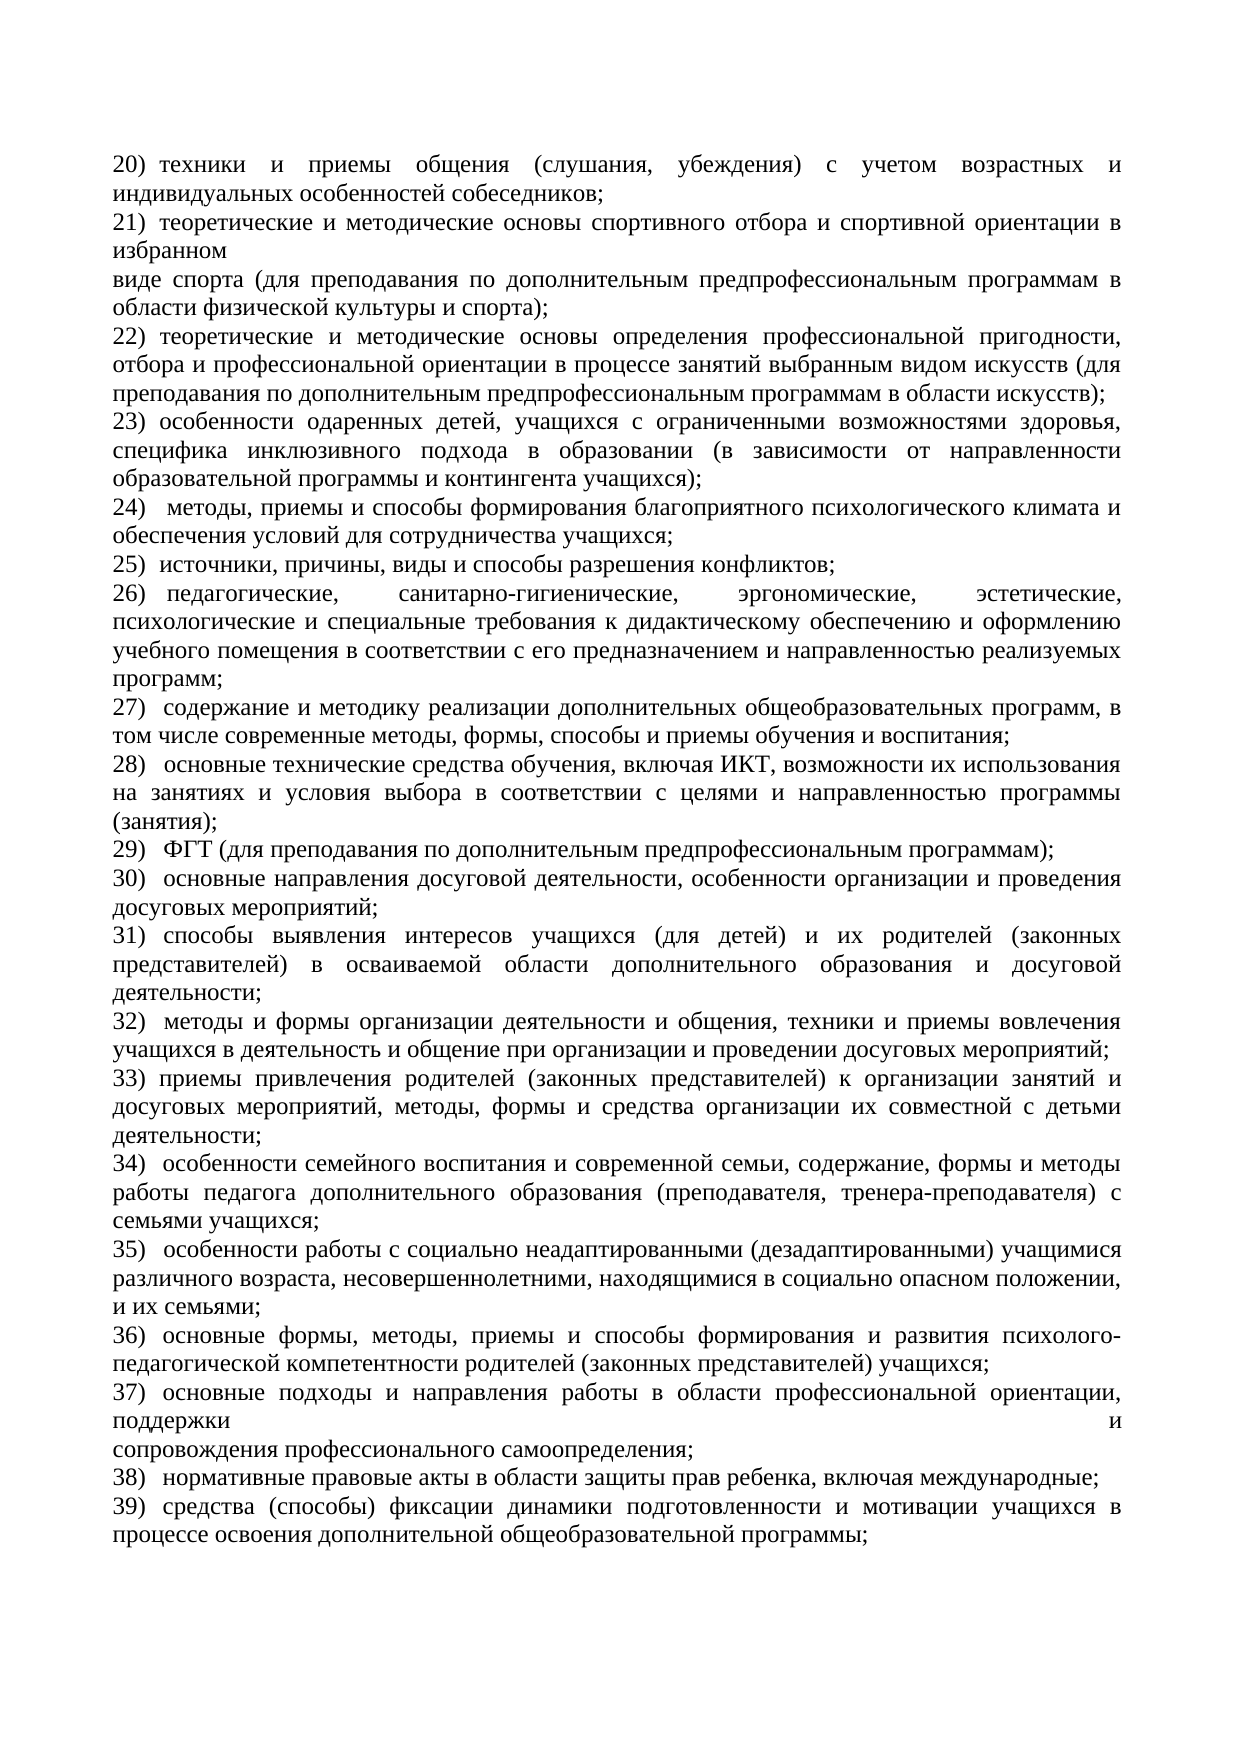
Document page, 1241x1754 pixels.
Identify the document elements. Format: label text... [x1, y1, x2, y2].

list основные технические средства обучения, включая ИКТ, возможности их использования на занятиях и условия выбора в соответствии с целями и направленностью программы (занятия); [112, 749, 1122, 835]
list ФГТ (для преподавания по дополнительным предпрофессиональным программам); [112, 835, 1122, 863]
list особенности одаренных детей, учащихся с ограниченными возможностями здоровья, специфика инклюзивного подхода в образовании (в зависимости от направленности образовательной программы и контингента учащихся); [112, 407, 1122, 492]
list основные подходы и направления работы в области профессиональной ориентации, поддержки и сопровождения профессионального самоопределения; [112, 1377, 1122, 1463]
list нормативные правовые акты в области защиты прав ребенка, включая международные; [112, 1463, 1122, 1491]
list теоретические и методические основы спортивного отбора и спортивной ориентации в избранном виде спорта (для преподавания по дополнительным предпрофессиональным программам в области физической культуры и спорта); [112, 207, 1122, 321]
list особенности работы с социально неадаптированными (дезадаптированными) учащимися различного возраста, несовершеннолетними, находящимися в социально опасном положении, и их семьями; [112, 1234, 1122, 1320]
list основные направления досуговой деятельности, особенности организации и проведения досуговых мероприятий; [112, 863, 1122, 921]
text 33) приемы привлечения родителей (законных представителей) к организации занятий и досуговых мероприятий, методы, формы и средства организации их совместной с детьми деятельности; [112, 1063, 1122, 1149]
list методы, приемы и способы формирования благоприятного психологического климата и обеспечения условий для сотрудничества учащихся; [112, 492, 1122, 549]
list источники, причины, виды и способы разрешения конфликтов; [112, 549, 1122, 578]
list теоретические и методические основы определения профессиональной пригодности, отбора и профессиональной ориентации в процессе занятий выбранным видом искусств (для преподавания по дополнительным предпрофессиональным программам в области искусств); [112, 321, 1122, 407]
list педагогические, санитарно-гигиенические, эргономические, эстетические, психологические и специальные требования к дидактическому обеспечению и оформлению учебного помещения в соответствии с его предназначением и направленностью реализуемых программ; [112, 578, 1122, 692]
list методы и формы организации деятельности и общения, техники и приемы вовлечения учащихся в деятельность и общение при организации и проведении досуговых мероприятий; [112, 1006, 1122, 1063]
list средства (способы) фиксации динамики подготовленности и мотивации учащихся в процессе освоения дополнительной общеобразовательной программы; [112, 1491, 1122, 1548]
list техники и приемы общения (слушания, убеждения) с учетом возрастных и индивидуальных особенностей собеседников; [112, 150, 1122, 207]
list способы выявления интересов учащихся (для детей) и их родителей (законных представителей) в осваиваемой области дополнительного образования и досуговой деятельности; [112, 921, 1122, 1006]
list основные формы, методы, приемы и способы формирования и развития психолого-педагогической компетентности родителей (законных представителей) учащихся; [112, 1320, 1122, 1377]
list содержание и методику реализации дополнительных общеобразовательных программ, в том числе современные методы, формы, способы и приемы обучения и воспитания; [112, 692, 1122, 749]
list особенности семейного воспитания и современной семьи, содержание, формы и методы работы педагога дополнительного образования (преподавателя, тренера-преподавателя) с семьями учащихся; [112, 1149, 1122, 1234]
